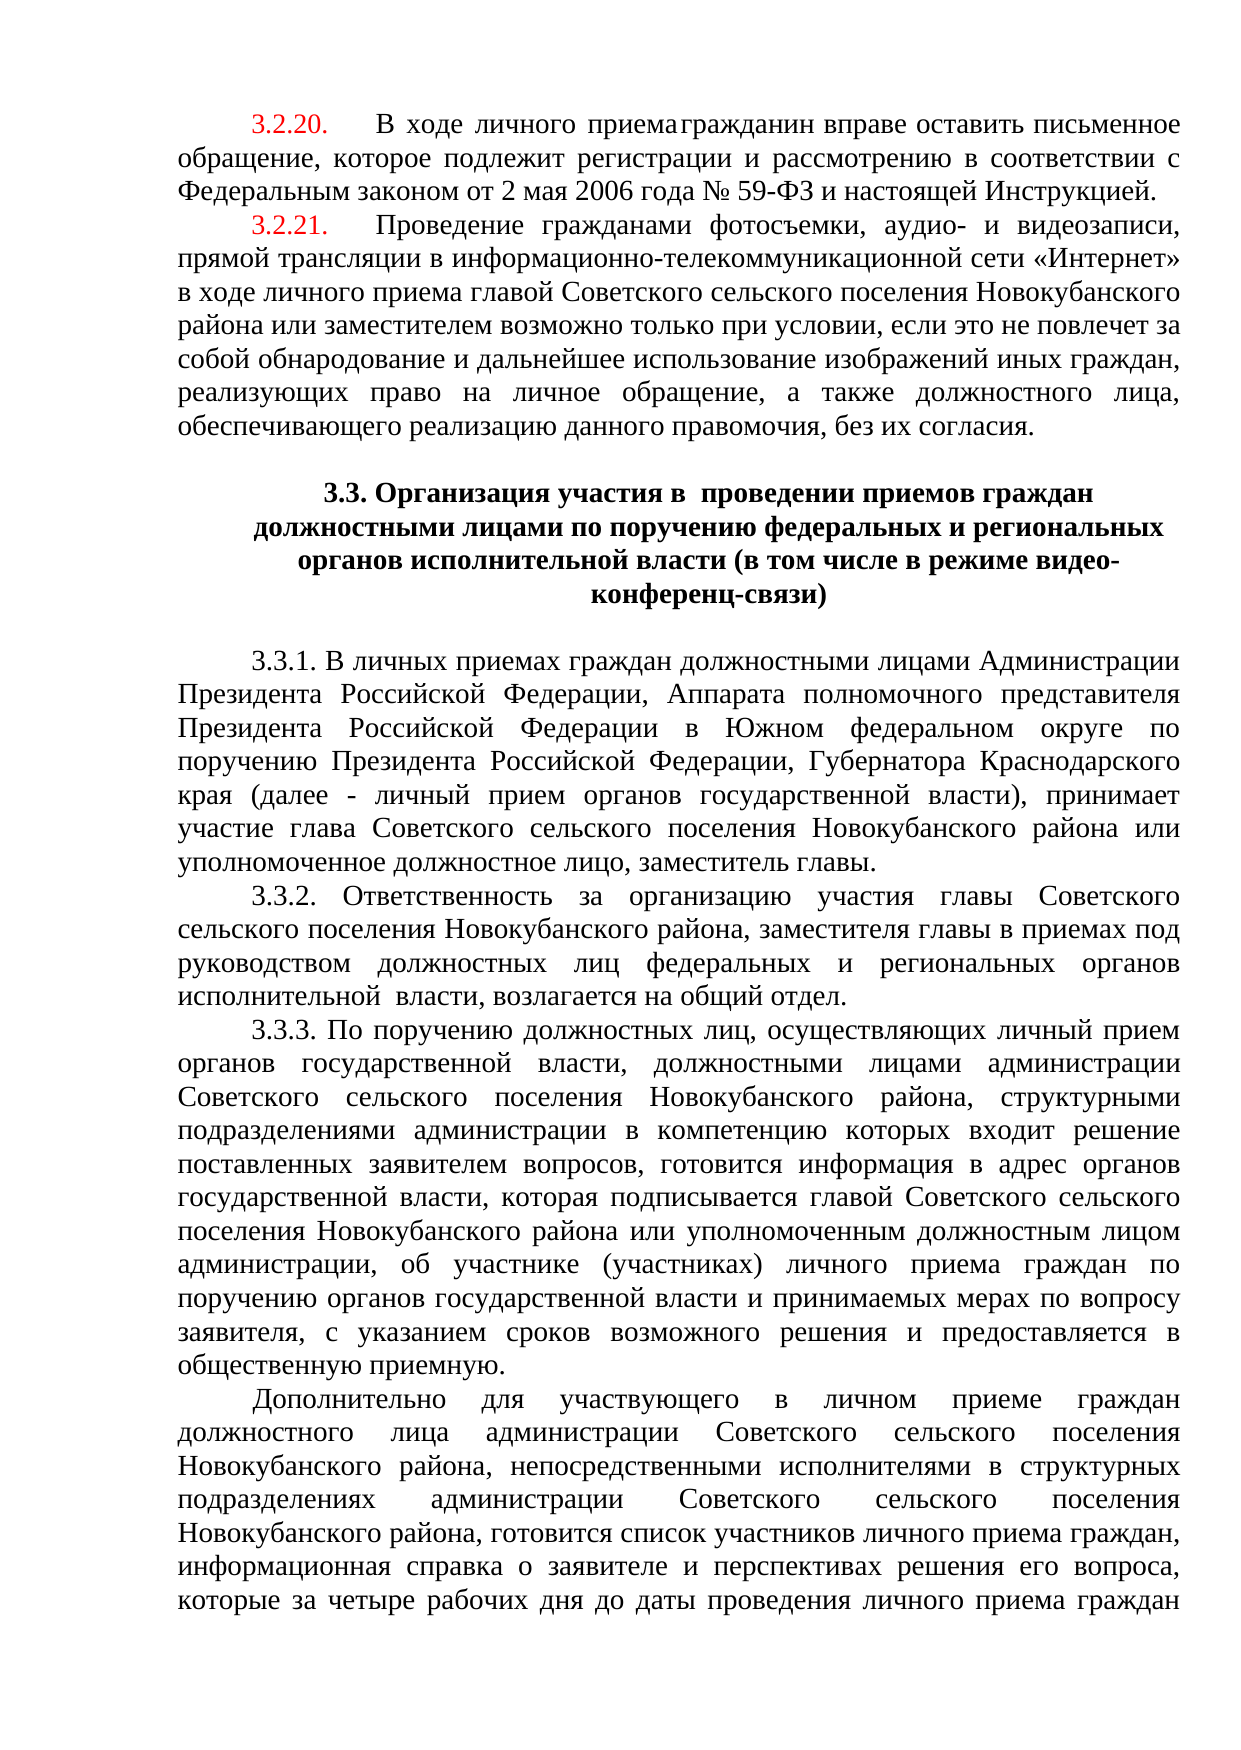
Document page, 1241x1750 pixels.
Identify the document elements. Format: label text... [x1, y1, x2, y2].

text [177, 1381, 1181, 1616]
text 3.3.2. Ответственность за организацию участия главы Советского сельского поселения Новокубанского района, заместителя главы в приемах под руководством должностных лиц федеральных и региональных органов исполнительной власти, возлагается на общий отдел. [177, 878, 1181, 1012]
text 3.3.3. По поручению должностных лиц, осуществляющих личный прием органов государственной власти, должностными лицами администрации Советского сельского поселения Новокубанского района, структурными подразделениями администрации в компетенцию которых входит решение поставленных заявителем вопросов, готовится информация в адрес органов государственной власти, которая подписывается главой Советского сельского поселения Новокубанского района или уполномоченным должностным лицом администрации, об участнике (участниках) личного приема граждан по поручению органов государственной власти и принимаемых мерах по вопросу заявителя, с указанием сроков возможного решения и предоставляется в общественную приемную. [177, 1012, 1181, 1381]
text 3.3.1. В личных приемах граждан должностными лицами Администрации Президента Российской Федерации, Аппарата полномочного представителя Президента Российской Федерации в Южном федеральном округе по поручению Президента Российской Федерации, Губернатора Краснодарского края (далее - личный прием органов государственной власти), принимает участие глава Советского сельского поселения Новокубанского района или уполномоченное должностное лицо, заместитель главы. [177, 643, 1181, 878]
text 3.3. Организация участия в проведении приемов граждан должностными лицами по поручению федеральных и региональных органов исполнительной власти (в том числе в режиме видео-конференц-связи) [236, 475, 1181, 609]
list В ходе личного приема гражданин вправе оставить письменное обращение, которое подлежит регистрации и рассмотрению в соответствии с Федеральным законом от 2 мая 2006 года № 59-ФЗ и настоящей Инструкцией. [177, 106, 1181, 207]
list Проведение гражданами фотосъемки, аудио- и видеозаписи, прямой трансляции в информационно-телекоммуникационной сети «Интернет» в ходе личного приема главой Советского сельского поселения Новокубанского района или заместителем возможно только при условии, если это не повлечет за собой обнародование и дальнейшее использование изображений иных граждан, реализующих право на личное обращение, а также должностного лица, обеспечивающего реализацию данного правомочия, без их согласия. [177, 207, 1181, 442]
